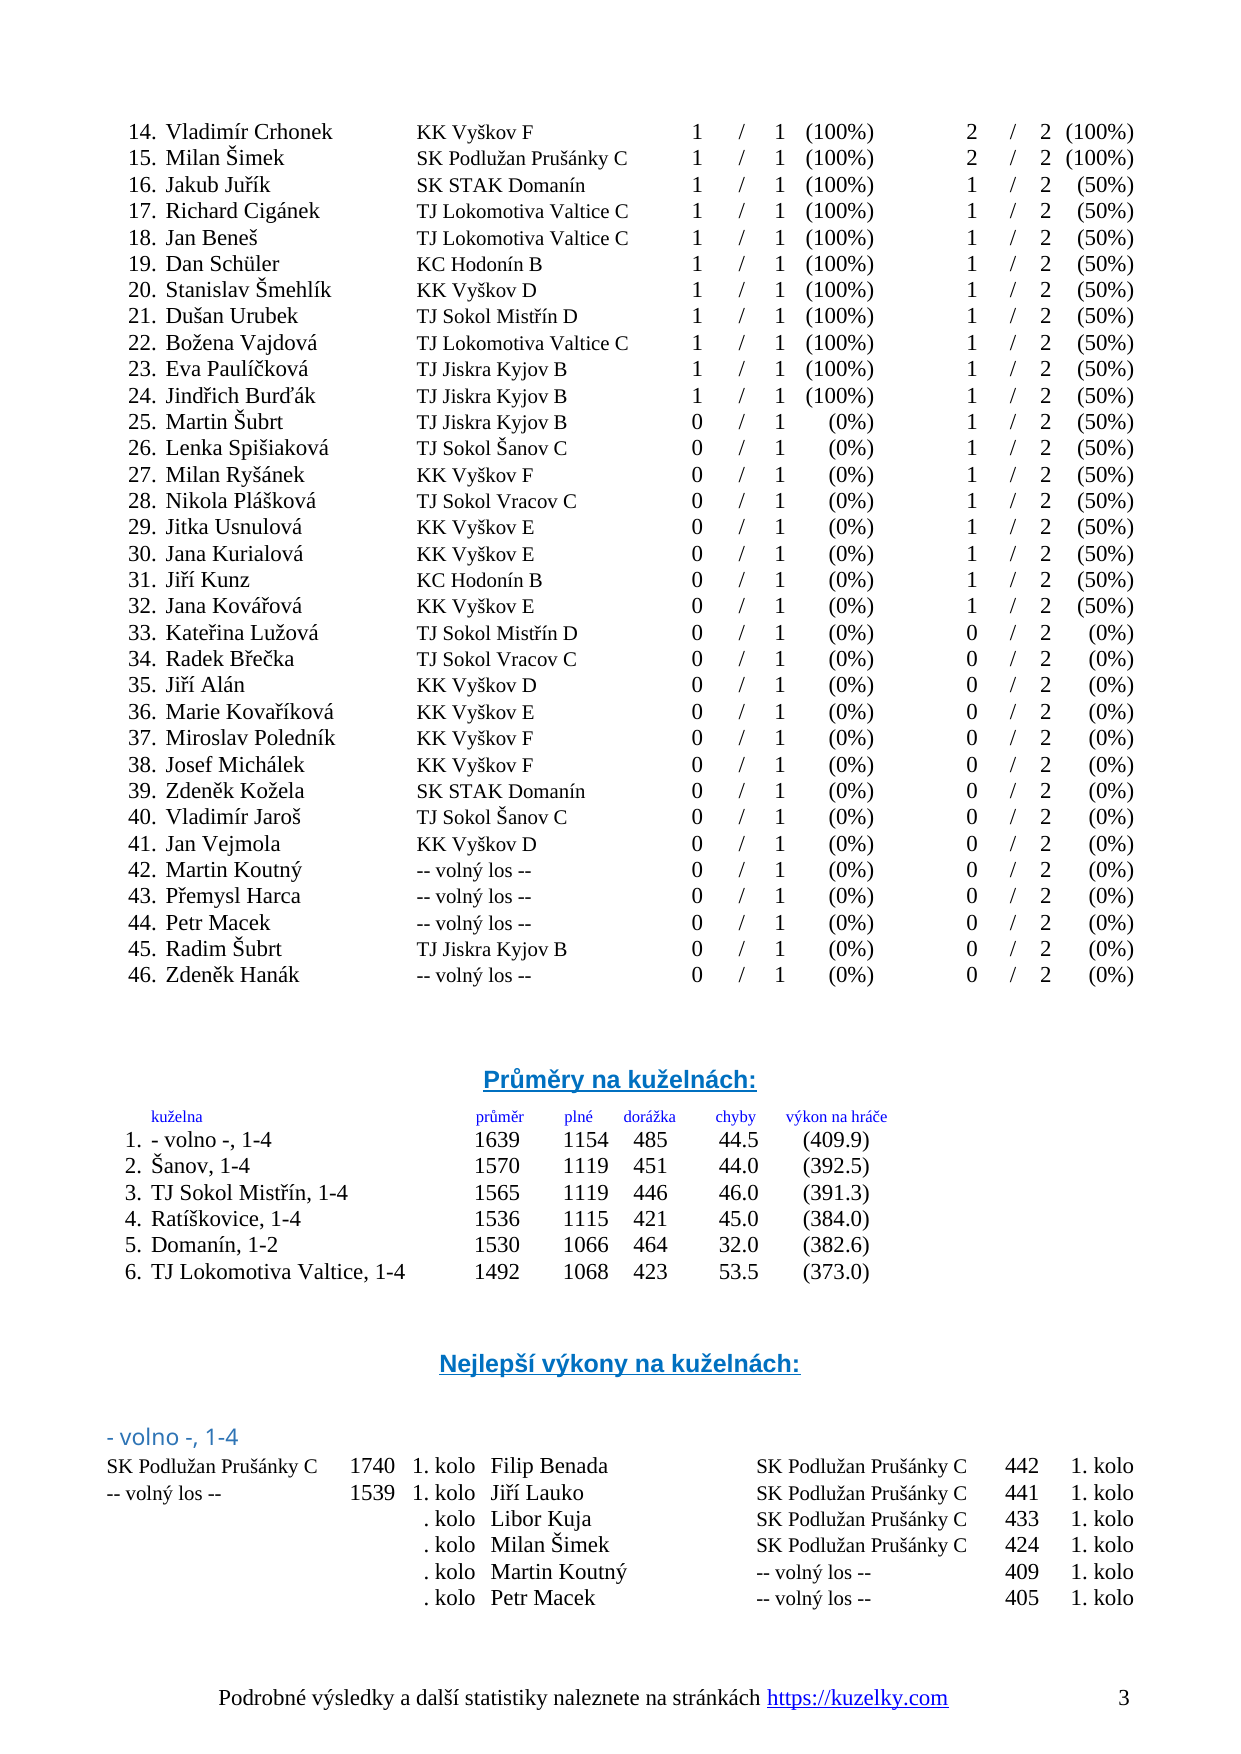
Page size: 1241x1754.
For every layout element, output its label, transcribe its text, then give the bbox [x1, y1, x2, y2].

text 3. TJ Sokol Mistřín, 1-4 1565 1119 446 46.0 (391.3) [106, 1179, 1134, 1205]
text 32. Jana Kovářová KK Vyškov E 0 / 1 (0%) 1 / 2 (50%) [106, 592, 1134, 619]
text SK Podlužan Prušánky C 1740 1. kolo Filip Benada SK Podlužan Prušánky C 442 1. kolo [106, 1452, 1134, 1479]
subtitle - volno -, 1-4 [106, 1421, 1134, 1452]
text -- volný los -- 1539 1. kolo Jiří Lauko SK Podlužan Prušánky C 441 1. kolo [106, 1479, 1134, 1505]
text 29. Jitka Usnulová KK Vyškov E 0 / 1 (0%) 1 / 2 (50%) [106, 513, 1134, 540]
text 34. Radek Břečka TJ Sokol Vracov C 0 / 1 (0%) 0 / 2 (0%) [106, 645, 1134, 672]
text 37. Miroslav Poledník KK Vyškov F 0 / 1 (0%) 0 / 2 (0%) [106, 724, 1134, 751]
text 17. Richard Cigánek TJ Lokomotiva Valtice C 1 / 1 (100%) 1 / 2 (50%) [106, 197, 1134, 223]
text 44. Petr Macek -- volný los -- 0 / 1 (0%) 0 / 2 (0%) [106, 909, 1134, 935]
text . kolo Martin Koutný -- volný los -- 409 1. kolo [106, 1558, 1134, 1584]
text 21. Dušan Urubek TJ Sokol Mistřín D 1 / 1 (100%) 1 / 2 (50%) [106, 303, 1134, 329]
text 40. Vladimír Jaroš TJ Sokol Šanov C 0 / 1 (0%) 0 / 2 (0%) [106, 803, 1134, 830]
text . kolo Petr Macek -- volný los -- 405 1. kolo [106, 1584, 1134, 1610]
text 39. Zdeněk Kožela SK STAK Domanín 0 / 1 (0%) 0 / 2 (0%) [106, 777, 1134, 803]
text 23. Eva Paulíčková TJ Jiskra Kyjov B 1 / 1 (100%) 1 / 2 (50%) [106, 355, 1134, 382]
text 1. - volno -, 1-4 1639 1154 485 44.5 (409.9) [106, 1126, 1134, 1152]
text 42. Martin Koutný -- volný los -- 0 / 1 (0%) 0 / 2 (0%) [106, 856, 1134, 882]
text 20. Stanislav Šmehlík KK Vyškov D 1 / 1 (100%) 1 / 2 (50%) [106, 276, 1134, 303]
text 19. Dan Schüler KC Hodonín B 1 / 1 (100%) 1 / 2 (50%) [106, 250, 1134, 276]
text 25. Martin Šubrt TJ Jiskra Kyjov B 0 / 1 (0%) 1 / 2 (50%) [106, 408, 1134, 434]
text 2. Šanov, 1-4 1570 1119 451 44.0 (392.5) [106, 1152, 1134, 1179]
text 4. Ratíškovice, 1-4 1536 1115 421 45.0 (384.0) [106, 1205, 1134, 1231]
text Nejlepší výkony na kuželnách: [94, 1349, 1145, 1378]
text 33. Kateřina Lužová TJ Sokol Mistřín D 0 / 1 (0%) 0 / 2 (0%) [106, 619, 1134, 645]
text 16. Jakub Juřík SK STAK Domanín 1 / 1 (100%) 1 / 2 (50%) [106, 171, 1134, 197]
text 41. Jan Vejmola KK Vyškov D 0 / 1 (0%) 0 / 2 (0%) [106, 830, 1134, 856]
text 30. Jana Kurialová KK Vyškov E 0 / 1 (0%) 1 / 2 (50%) [106, 540, 1134, 566]
text 15. Milan Šimek SK Podlužan Prušánky C 1 / 1 (100%) 2 / 2 (100%) [106, 144, 1134, 171]
text 26. Lenka Spišiaková TJ Sokol Šanov C 0 / 1 (0%) 1 / 2 (50%) [106, 434, 1134, 461]
text 18. Jan Beneš TJ Lokomotiva Valtice C 1 / 1 (100%) 1 / 2 (50%) [106, 223, 1134, 250]
text 35. Jiří Alán KK Vyškov D 0 / 1 (0%) 0 / 2 (0%) [106, 672, 1134, 698]
text 22. Božena Vajdová TJ Lokomotiva Valtice C 1 / 1 (100%) 1 / 2 (50%) [106, 329, 1134, 355]
text 43. Přemysl Harca -- volný los -- 0 / 1 (0%) 0 / 2 (0%) [106, 882, 1134, 909]
text Průměry na kuželnách: [94, 1066, 1145, 1094]
text 27. Milan Ryšánek KK Vyškov F 0 / 1 (0%) 1 / 2 (50%) [106, 461, 1134, 487]
text . kolo Milan Šimek SK Podlužan Prušánky C 424 1. kolo [106, 1531, 1134, 1558]
text 5. Domanín, 1-2 1530 1066 464 32.0 (382.6) [106, 1231, 1134, 1258]
text 38. Josef Michálek KK Vyškov F 0 / 1 (0%) 0 / 2 (0%) [106, 751, 1134, 777]
text 31. Jiří Kunz KC Hodonín B 0 / 1 (0%) 1 / 2 (50%) [106, 566, 1134, 592]
text 46. Zdeněk Hanák -- volný los -- 0 / 1 (0%) 0 / 2 (0%) [106, 961, 1134, 988]
text 24. Jindřich Burďák TJ Jiskra Kyjov B 1 / 1 (100%) 1 / 2 (50%) [106, 382, 1134, 408]
text kuželna průměr plné dorážka chyby výkon na hráče [106, 1107, 1134, 1126]
text 36. Marie Kovaříková KK Vyškov E 0 / 1 (0%) 0 / 2 (0%) [106, 698, 1134, 724]
text 45. Radim Šubrt TJ Jiskra Kyjov B 0 / 1 (0%) 0 / 2 (0%) [106, 935, 1134, 961]
text . kolo Libor Kuja SK Podlužan Prušánky C 433 1. kolo [106, 1505, 1134, 1531]
text 14. Vladimír Crhonek KK Vyškov F 1 / 1 (100%) 2 / 2 (100%) [106, 118, 1134, 144]
text 6. TJ Lokomotiva Valtice, 1-4 1492 1068 423 53.5 (373.0) [106, 1258, 1134, 1284]
text 28. Nikola Plášková TJ Sokol Vracov C 0 / 1 (0%) 1 / 2 (50%) [106, 487, 1134, 513]
